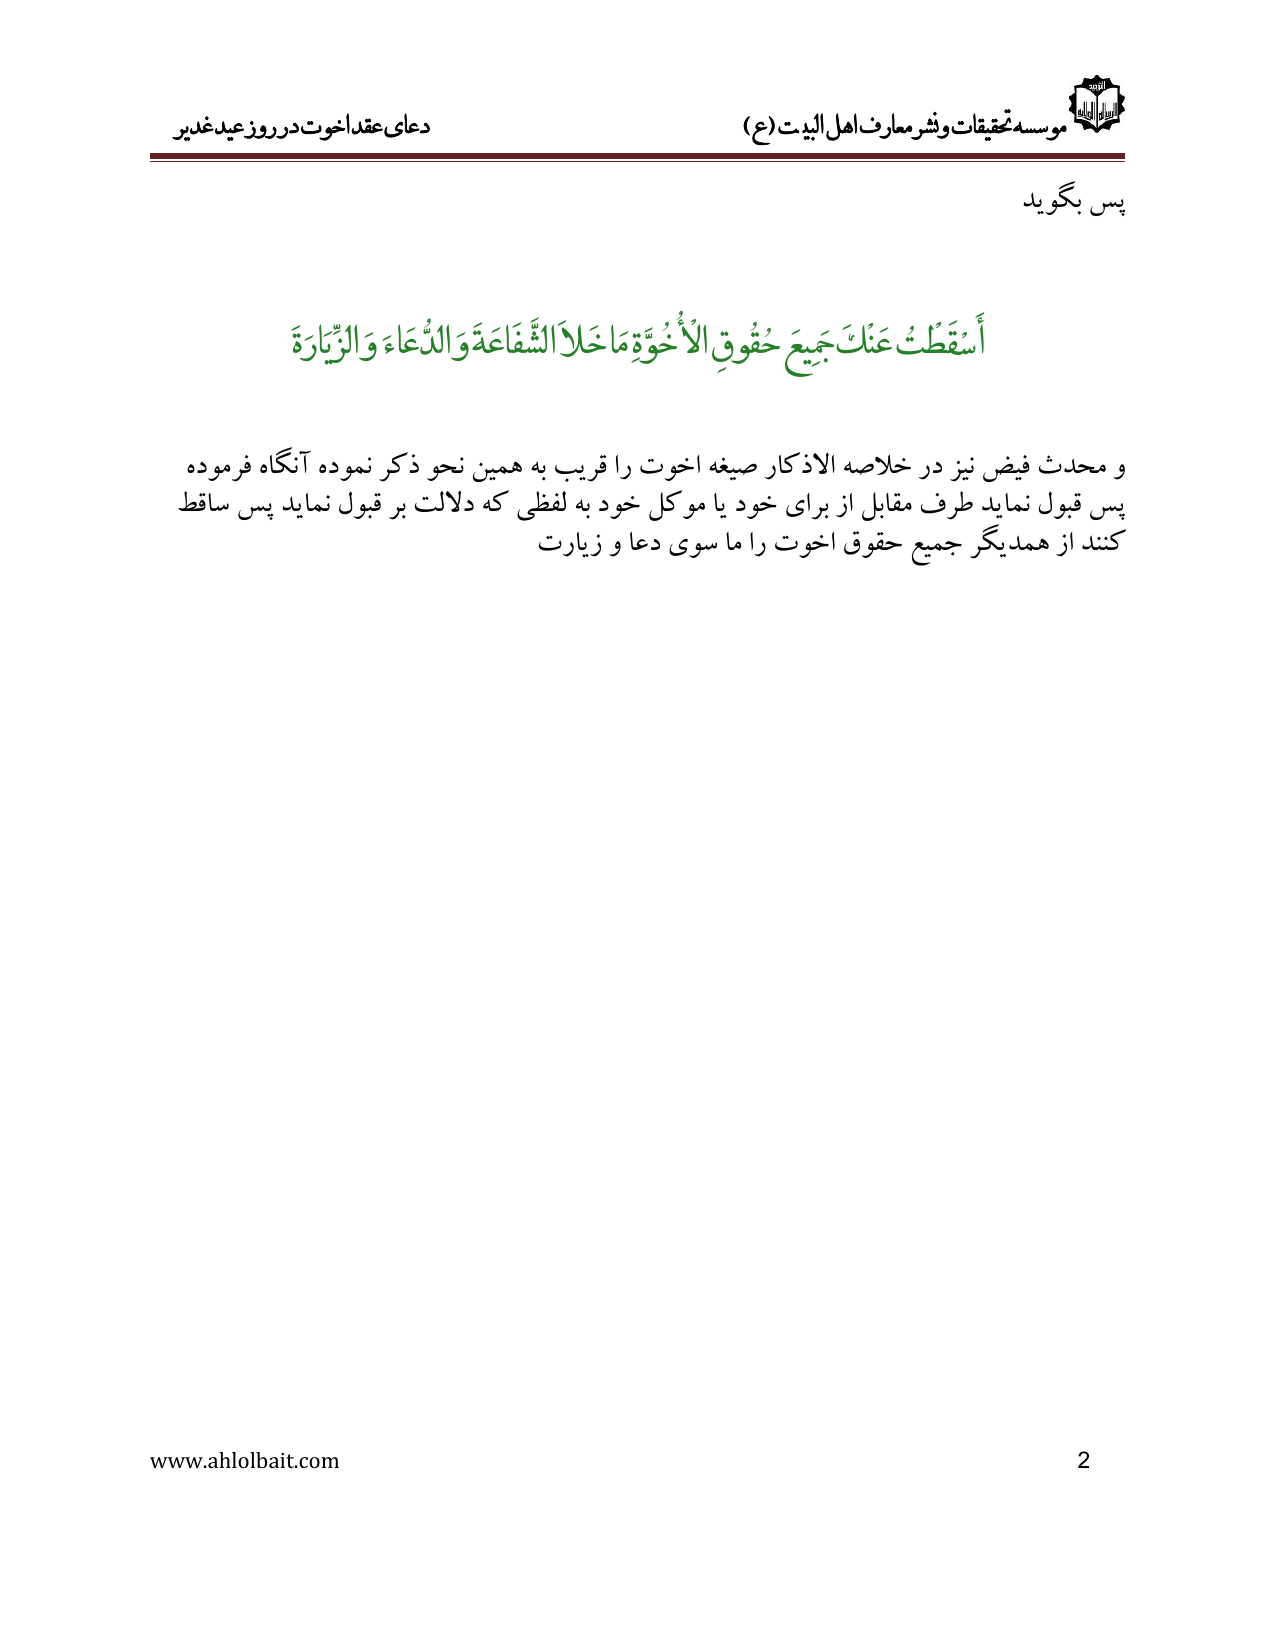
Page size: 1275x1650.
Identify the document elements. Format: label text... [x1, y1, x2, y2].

text و محدث فيض نيز در خلاصه الاذكار صيغه اخوت را قريب به همين نحو ذكر نموده آنگاه فرموده پس قبول نمايد طرف مقابل از براى خود يا موكل خود به لفظى كه دلالت بر قبول نمايد پس ساقط كنند از همديگر جميع حقوق اخوت را ما سوى دعا و زيارت [150, 415, 1125, 564]
picture [1068, 75, 1125, 133]
text پس بگويد [150, 187, 1125, 221]
text أَسْقَطْتُ عَنْكَ جَمِيعَ حُقُوقِ الْأُخُوَّةِ مَا خَلاَ الشَّفَاعَةَ وَ الدُّعَاءَ وَ الزِّيَارَةَ [150, 313, 1125, 384]
